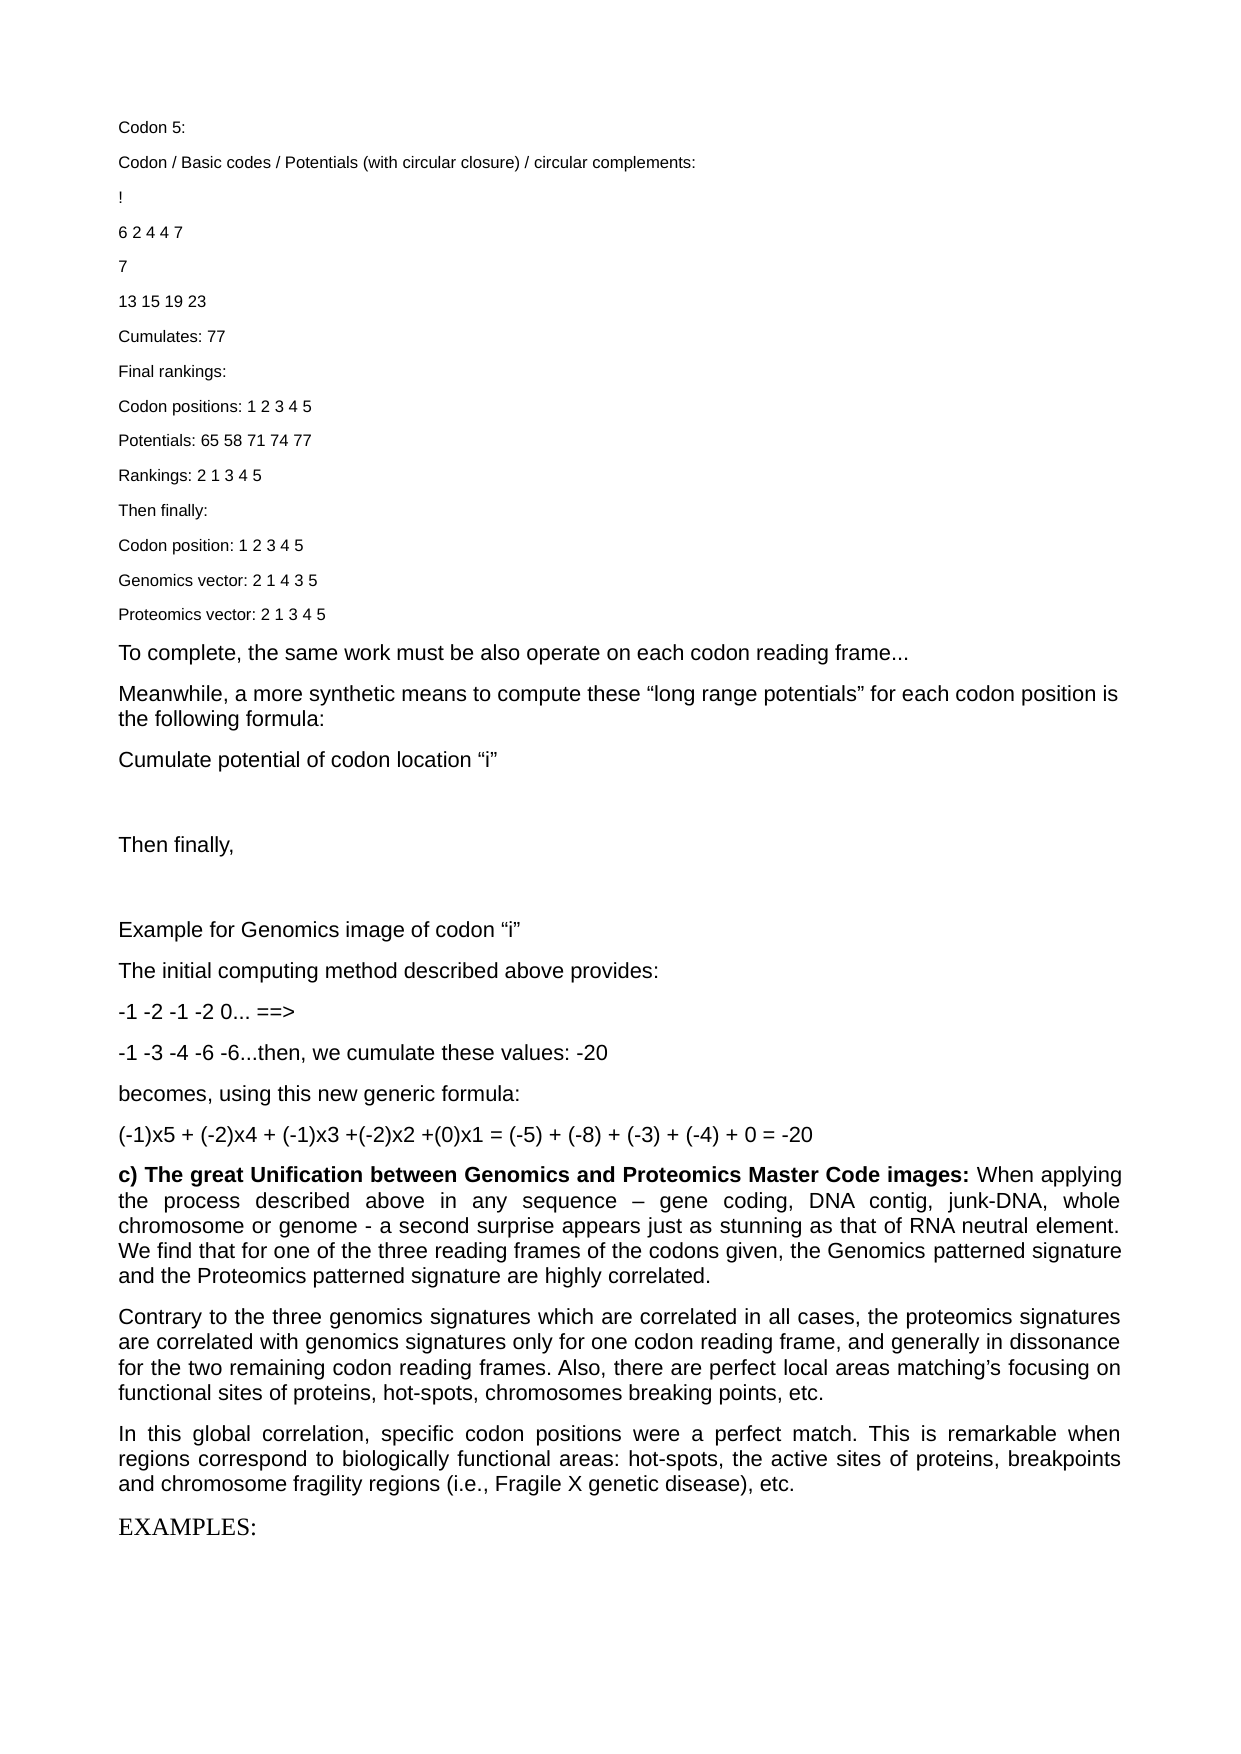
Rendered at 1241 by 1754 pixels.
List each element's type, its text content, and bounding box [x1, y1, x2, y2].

text Contrary to the three genomics signatures which are correlated in all cases, the proteomics signatures are correlated with genomics signatures only for one codon reading frame, and generally in dissonance for the two remaining codon reading frames. Also, there are perfect local areas matching’s focusing on functional sites of proteins, hot-spots, chromosomes breaking points, etc. [118, 1304, 1122, 1405]
text Then finally, [118, 832, 1122, 857]
text becomes, using this new generic formula: [118, 1081, 1122, 1106]
text Example for Genomics image of codon “i” [118, 917, 1122, 942]
text The initial computing method described above provides: [118, 958, 1122, 983]
text 7 [118, 257, 1122, 276]
text Rankings: 2 1 3 4 5 [118, 466, 1122, 485]
text c) The great Unification between Genomics and Proteomics Master Code images: When applying the process described above in any sequence – gene coding, DNA contig, junk-DNA, whole chromosome or genome - a second surprise appears just as stunning as that of RNA neutral element. We find that for one of the three reading frames of the codons given, the Genomics patterned signature and the Proteomics patterned signature are highly correlated. [118, 1162, 1122, 1288]
text EXAMPLES: [118, 1512, 1122, 1541]
text (-1)x5 + (-2)x4 + (-1)x3 +(-2)x2 +(0)x1 = (-5) + (-8) + (-3) + (-4) + 0 = -20 [118, 1121, 1122, 1147]
text -1 -3 -4 -6 -6...then, we cumulate these values: -20 [118, 1040, 1122, 1065]
text ! [118, 188, 1122, 207]
text Codon positions: 1 2 3 4 5 [118, 396, 1122, 416]
text Potentials: 65 58 71 74 77 [118, 431, 1122, 450]
text Proteomics vector: 2 1 3 4 5 [118, 605, 1122, 624]
text Genomics vector: 2 1 4 3 5 [118, 570, 1122, 589]
text Meanwhile, a more synthetic means to compute these “long range potentials” for each codon position is the following formula: [118, 681, 1122, 731]
text Cumulates: 77 [118, 327, 1122, 346]
text Codon 5: [118, 118, 1122, 137]
text 6 2 4 4 7 [118, 222, 1122, 242]
text -1 -2 -1 -2 0... ==> [118, 999, 1122, 1024]
text 13 15 19 23 [118, 292, 1122, 311]
text To complete, the same work must be also operate on each codon reading frame... [118, 640, 1122, 665]
text Codon position: 1 2 3 4 5 [118, 536, 1122, 555]
text Then finally: [118, 501, 1122, 520]
text Final rankings: [118, 362, 1122, 381]
text Cumulate potential of codon location “i” [118, 747, 1122, 772]
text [118, 153, 1122, 172]
text In this global correlation, specific codon positions were a perfect match. This is remarkable when regions correspond to biologically functional areas: hot-spots, the active sites of proteins, breakpoints and chromosome fragility regions (i.e., Fragile X genetic disease), etc. [118, 1421, 1122, 1496]
